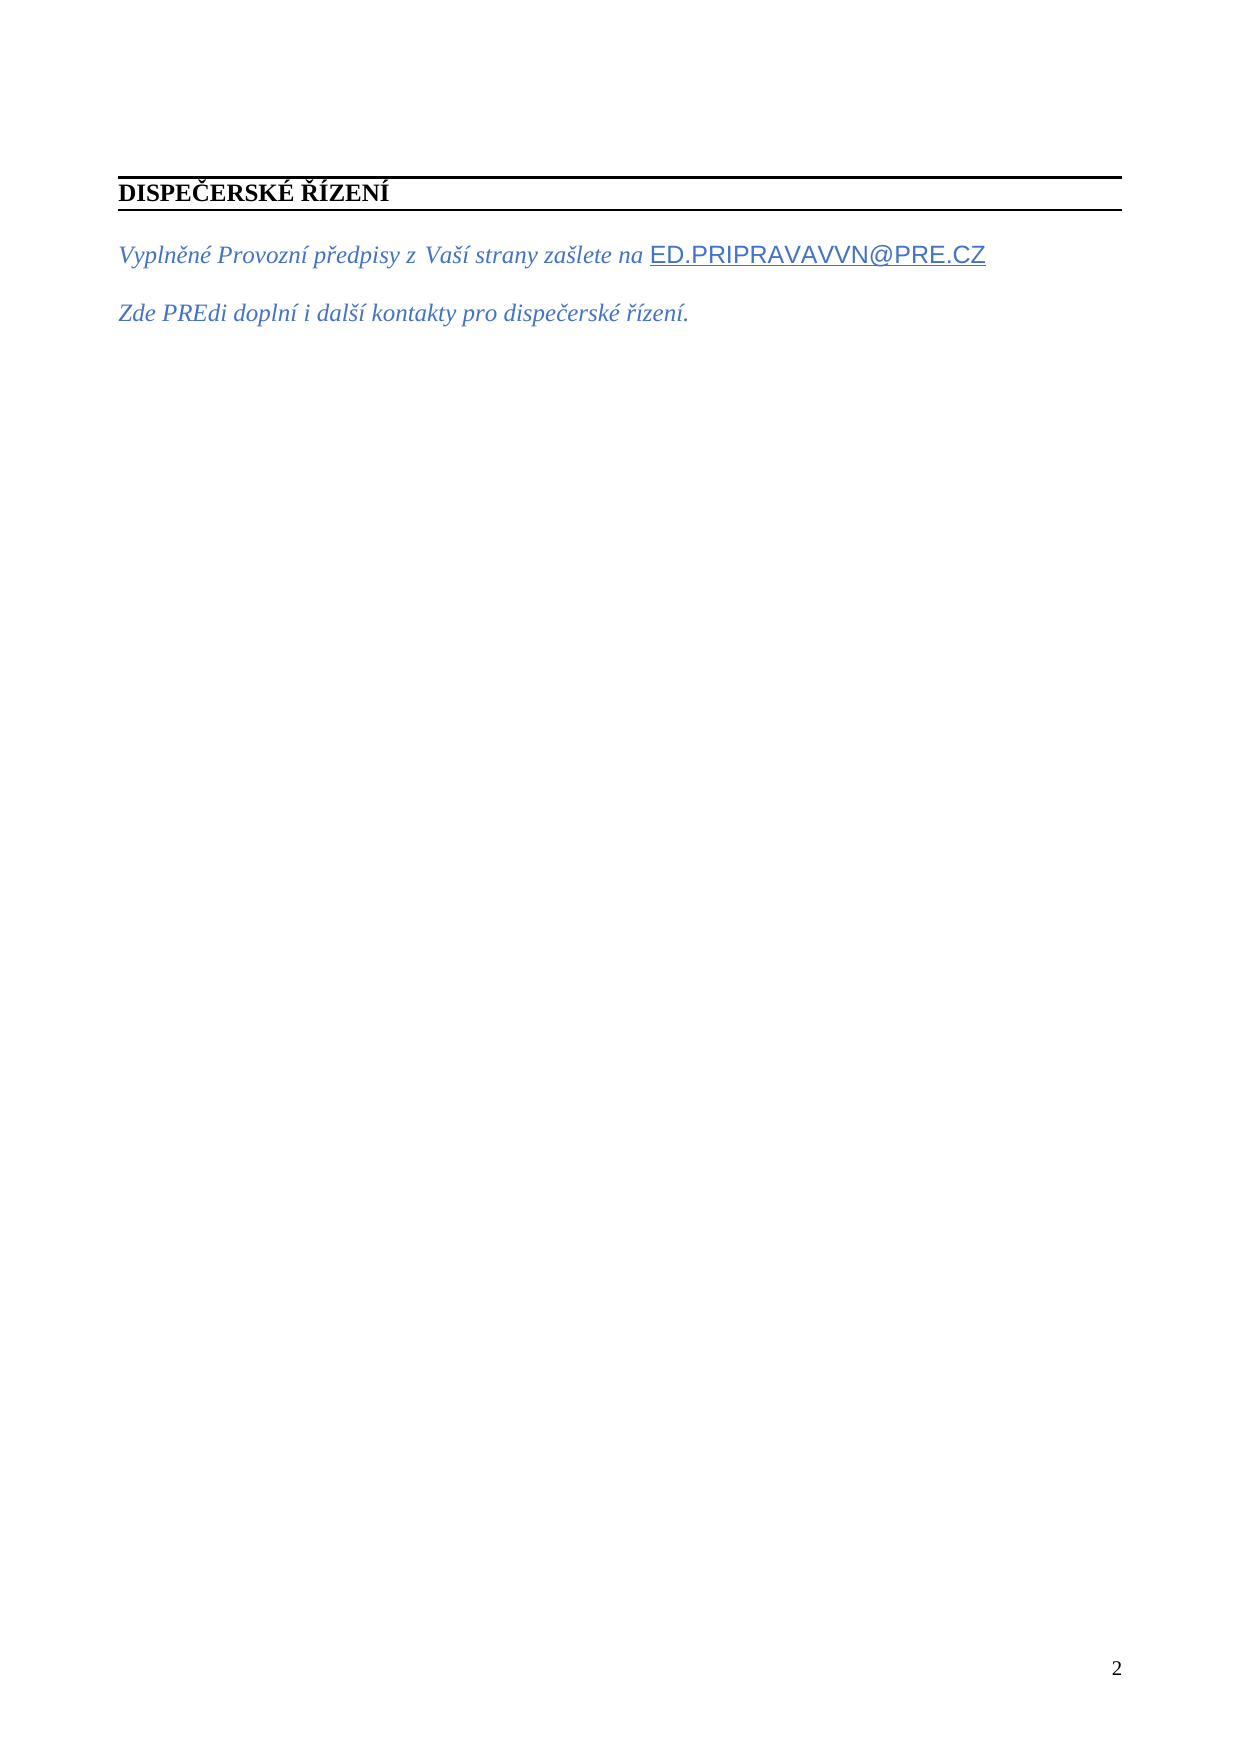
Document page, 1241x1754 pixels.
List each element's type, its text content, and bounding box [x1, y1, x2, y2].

text Zde PREdi doplní i další kontakty pro dispečerské řízení. [118, 298, 1122, 327]
text Vyplněné Provozní předpisy z Vaší strany zašlete na ED.PRIPRAVAVVN@PRE.CZ [118, 240, 1122, 269]
subtitle DISPEČERSKÉ ŘÍZENÍ [118, 179, 1122, 209]
